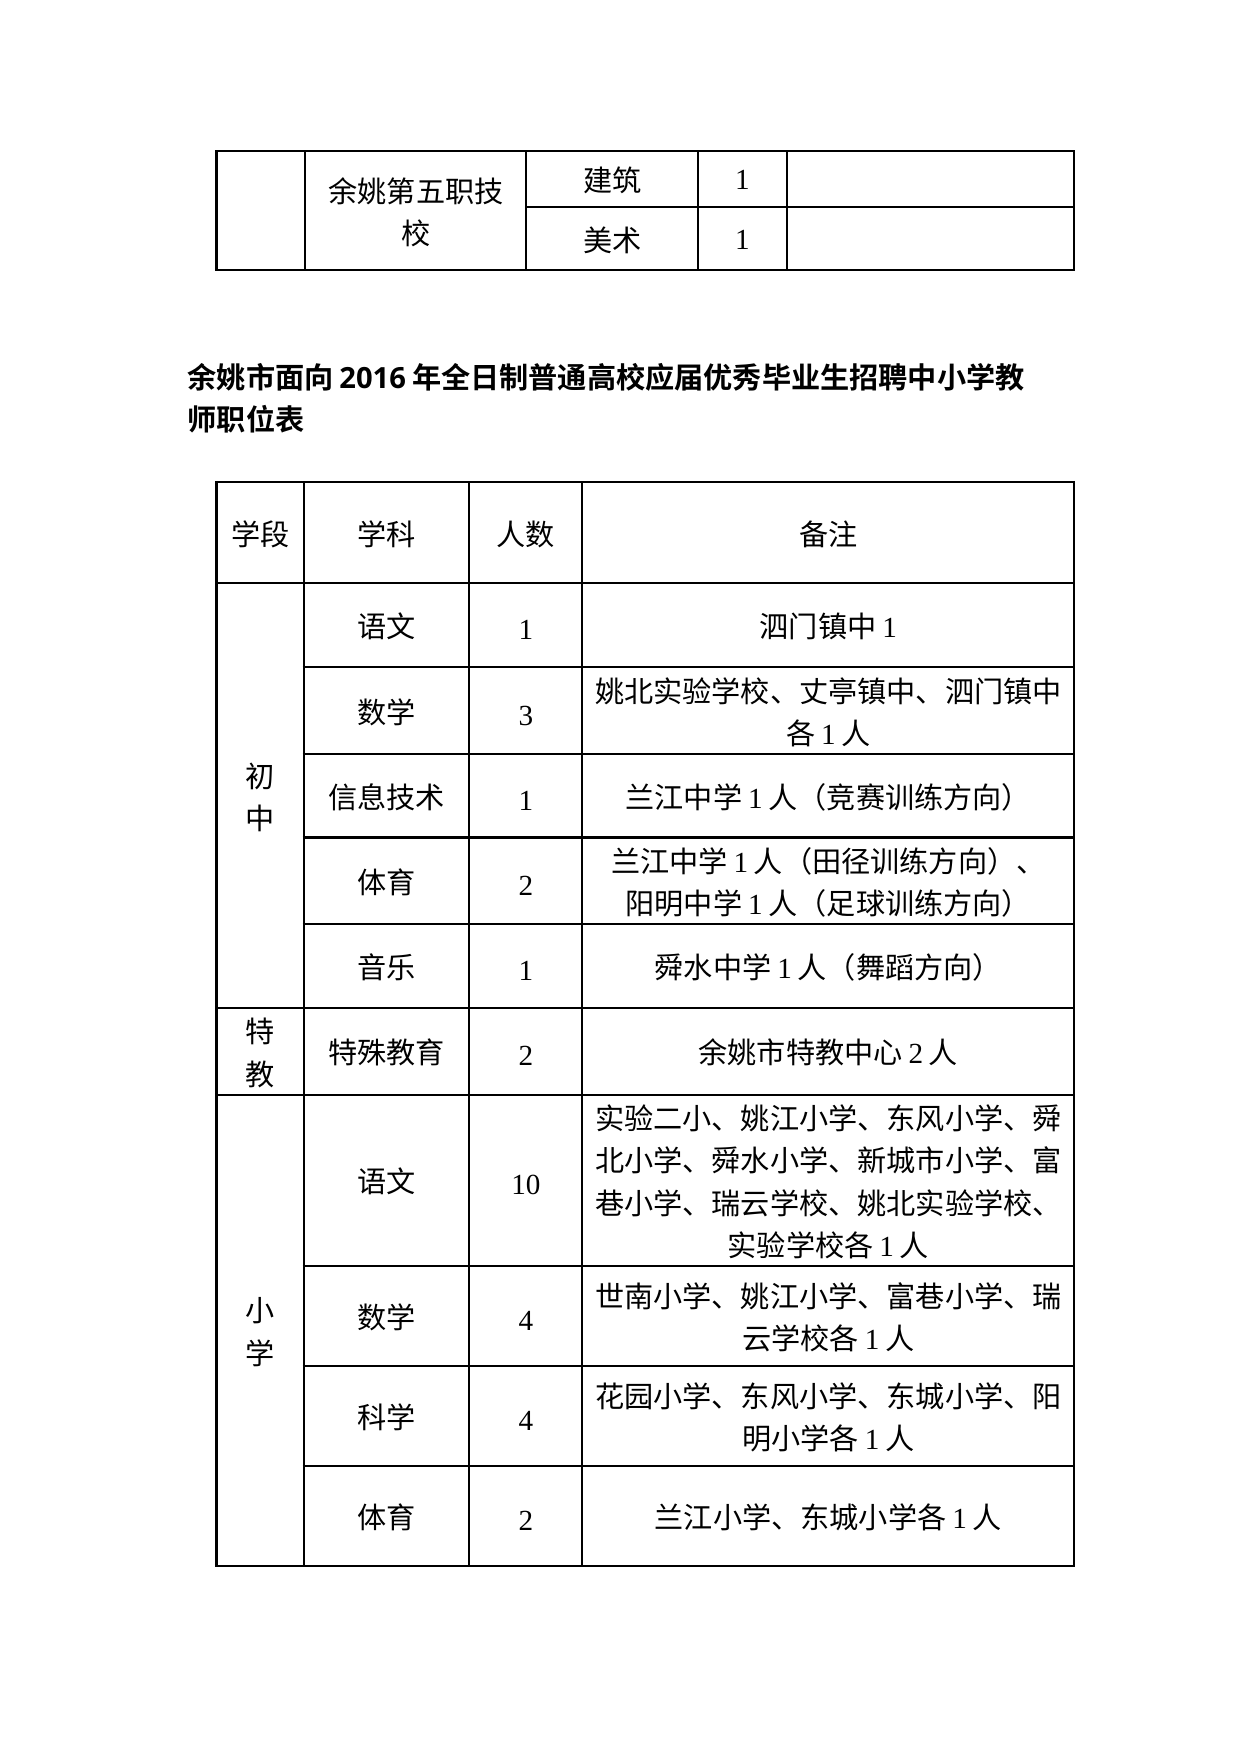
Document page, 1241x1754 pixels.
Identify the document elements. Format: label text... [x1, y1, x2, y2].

table_cell 实验二小、姚江小学、东风小学、舜北小学、舜水小学、新城市小学、富巷小学、瑞云学校、姚北实验学校、实验学校各1人 [583, 1096, 1073, 1265]
table_cell 音乐 [305, 925, 468, 1007]
table_cell 余姚市特教中心2人 [583, 1009, 1073, 1093]
table_cell 兰江中学1人（田径训练方向）、 阳明中学1人（足球训练方向） [583, 839, 1073, 923]
table_header 学科 [305, 483, 468, 582]
table_cell 科学 [305, 1367, 468, 1465]
table_header 备注 [583, 483, 1073, 582]
table_cell [788, 208, 1073, 269]
table_cell 1 [699, 208, 786, 269]
table_cell 美术 [527, 208, 697, 269]
table_cell 2 [470, 1009, 581, 1093]
table_cell 建筑 [527, 152, 697, 206]
text 余姚市面向2016年全日制普通高校应届优秀毕业生招聘中小学教师职位表 [187, 354, 1053, 439]
table_cell 舜水中学1人（舞蹈方向） [583, 925, 1073, 1007]
table_cell 1 [470, 584, 581, 666]
table_header 人数 [470, 483, 581, 582]
table_cell 初 中 [218, 584, 303, 1007]
table_cell 2 [470, 1467, 581, 1565]
table_cell 3 [470, 668, 581, 753]
table_cell 兰江中学1人（竞赛训练方向） [583, 755, 1073, 836]
table_cell 1 [470, 925, 581, 1007]
table_cell 4 [470, 1267, 581, 1365]
table_cell 余姚第五职技校 [306, 152, 525, 269]
table_cell 特 教 [218, 1009, 303, 1093]
table_cell 兰江小学、东城小学各1人 [583, 1467, 1073, 1565]
table_header 学段 [218, 483, 303, 582]
table_cell 特殊教育 [305, 1009, 468, 1093]
table_cell 1 [699, 152, 786, 206]
table_cell 花园小学、东风小学、东城小学、阳明小学各1人 [583, 1367, 1073, 1465]
table_cell 语文 [305, 1096, 468, 1265]
table_cell 数学 [305, 668, 468, 753]
table_cell 姚北实验学校、丈亭镇中、泗门镇中各1人 [583, 668, 1073, 753]
table_cell [788, 152, 1073, 206]
table_cell 数学 [305, 1267, 468, 1365]
table_cell 世南小学、姚江小学、富巷小学、瑞云学校各1人 [583, 1267, 1073, 1365]
table_cell 泗门镇中1 [583, 584, 1073, 666]
table_cell 小 学 [218, 1096, 303, 1565]
table_cell 体育 [305, 839, 468, 923]
table_cell 10 [470, 1096, 581, 1265]
table_cell 2 [470, 839, 581, 923]
table_cell 体育 [305, 1467, 468, 1565]
table_cell 语文 [305, 584, 468, 666]
table_cell 1 [470, 755, 581, 836]
table_cell 信息技术 [305, 755, 468, 836]
table_cell 4 [470, 1367, 581, 1465]
